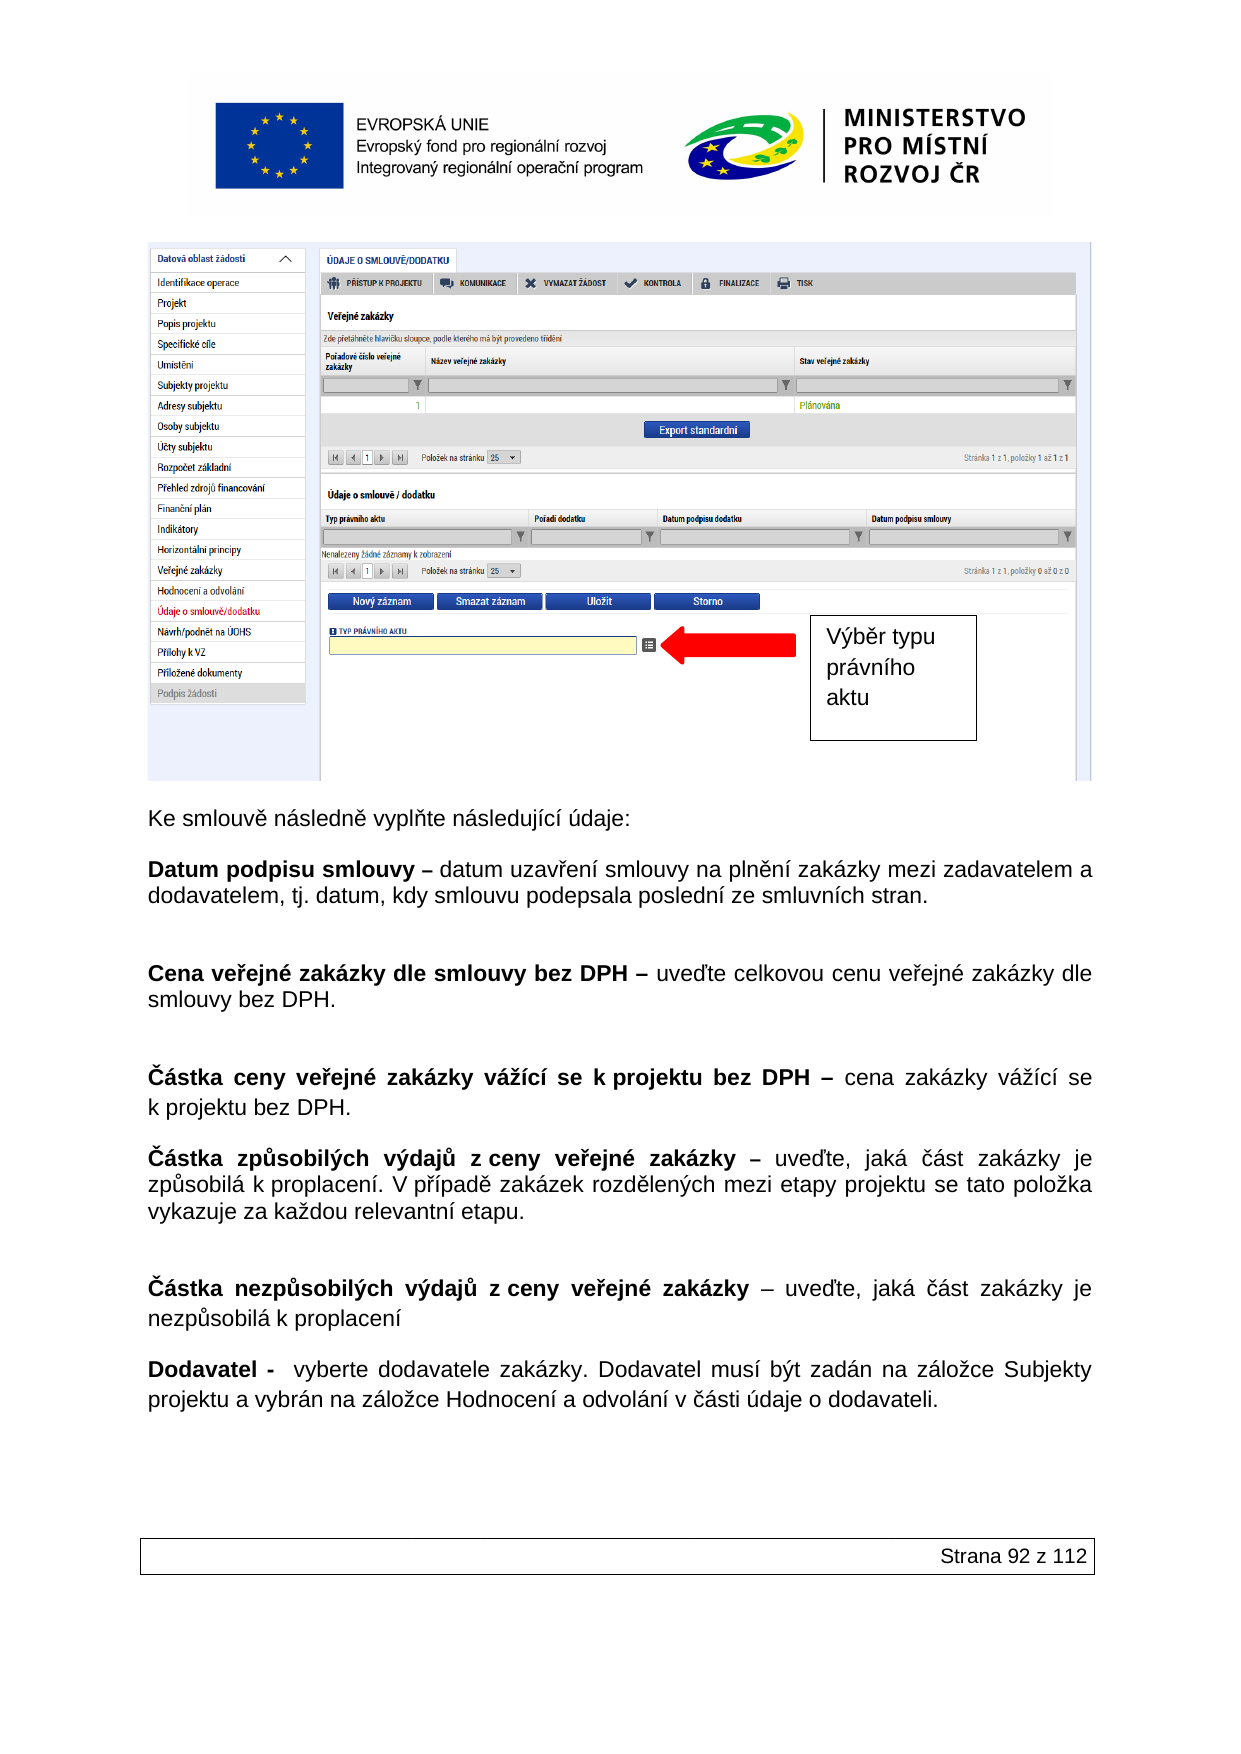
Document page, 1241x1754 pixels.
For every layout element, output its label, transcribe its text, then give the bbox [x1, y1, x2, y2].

text Částka nezpůsobilých výdajů z ceny veřejné zakázky – uveďte, jaká část zakázky je nezpůsobilá k proplacení [148, 1275, 1093, 1332]
text Datum podpisu smlouvy – datum uzavření smlouvy na plnění zakázky mezi zadavatelem a dodavatelem, tj. datum, kdy smlouvu podepsala poslední ze smluvních stran. [148, 856, 1093, 909]
text Částka způsobilých výdajů z ceny veřejné zakázky – uveďte, jaká část zakázky je způsobilá k proplacení. V případě zakázek rozdělených mezi etapy projektu se tato položka vykazuje za každou relevantní etapu. [148, 1145, 1093, 1224]
picture [187, 73, 1053, 217]
text Dodavatel - vyberte dodavatele zakázky. Dodavatel musí být zadán na záložce Subjekty projektu a vybrán na záložce Hodnocení a odvolání v části údaje o dodavateli. [148, 1356, 1093, 1413]
text Částka ceny veřejné zakázky vážící se k projektu bez DPH – cena zakázky vážící se k projektu bez DPH. [148, 1064, 1093, 1120]
text Cena veřejné zakázky dle smlouvy bez DPH – uveďte celkovou cenu veřejné zakázky dle smlouvy bez DPH. [148, 960, 1093, 1013]
text Ke smlouvě následně vyplňte následující údaje: [148, 805, 1093, 831]
picture [147, 242, 1092, 781]
